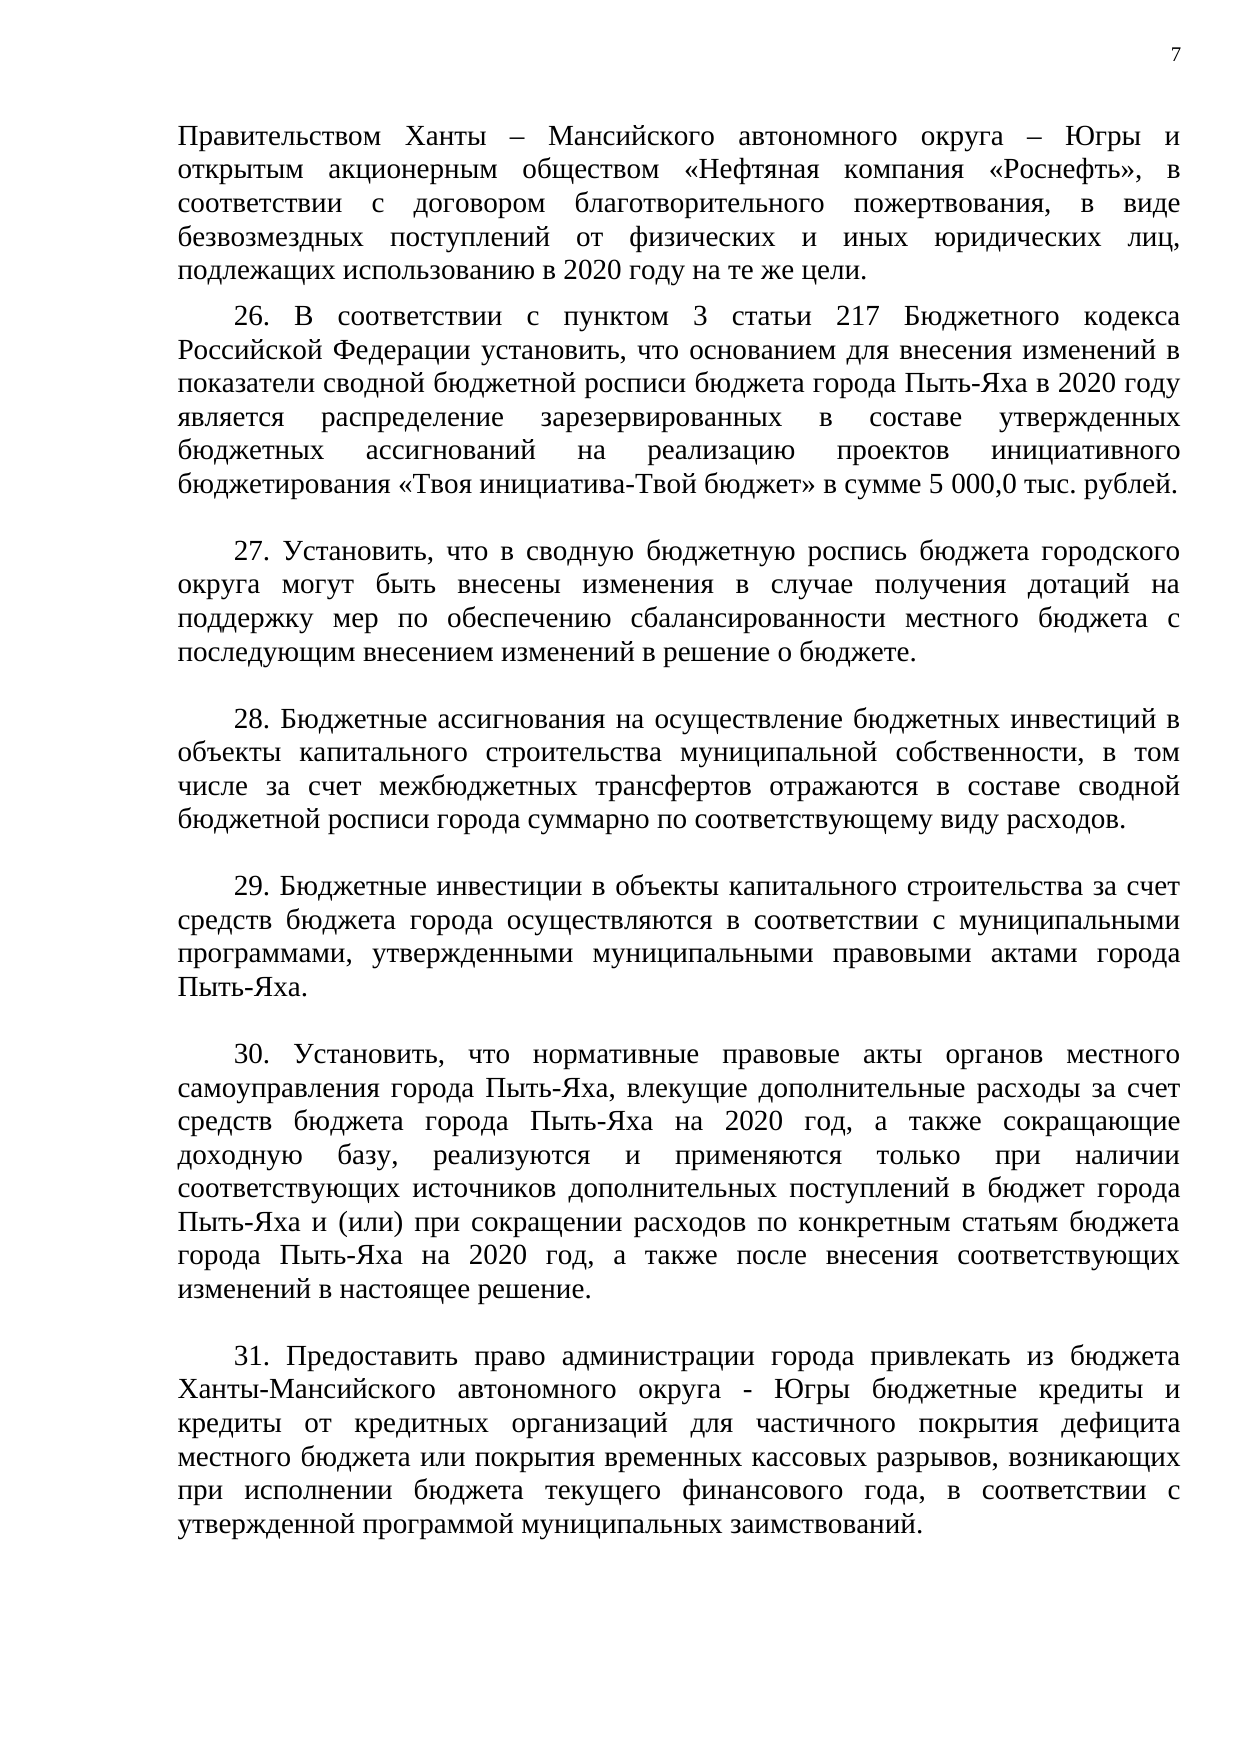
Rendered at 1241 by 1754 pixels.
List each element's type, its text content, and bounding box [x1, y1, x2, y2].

text 27. Установить, что в сводную бюджетную роспись бюджета городского округа могут быть внесены изменения в случае получения дотаций на поддержку мер по обеспечению сбалансированности местного бюджета с последующим внесением изменений в решение о бюджете. [177, 533, 1181, 667]
text 31. Предоставить право администрации города привлекать из бюджета Ханты-Мансийского автономного округа - Югры бюджетные кредиты и кредиты от кредитных организаций для частичного покрытия дефицита местного бюджета или покрытия временных кассовых разрывов, возникающих при исполнении бюджета текущего финансового года, в соответствии с утвержденной программой муниципальных заимствований. [177, 1338, 1181, 1539]
text 26. В соответствии с пунктом 3 статьи 217 Бюджетного кодекса Российской Федерации установить, что основанием для внесения изменений в показатели сводной бюджетной росписи бюджета города Пыть-Яха в 2020 году является распределение зарезервированных в составе утвержденных бюджетных ассигнований на реализацию проектов инициативного бюджетирования «Твоя инициатива-Твой бюджет» в сумме 5 000,0 тыс. рублей. [177, 298, 1181, 499]
text 29. Бюджетные инвестиции в объекты капитального строительства за счет средств бюджета города осуществляются в соответствии с муниципальными программами, утвержденными муниципальными правовыми актами города Пыть-Яха. [177, 868, 1181, 1003]
text 28. Бюджетные ассигнования на осуществление бюджетных инвестиций в объекты капитального строительства муниципальной собственности, в том числе за счет межбюджетных трансфертов отражаются в составе сводной бюджетной росписи города суммарно по соответствующему виду расходов. [177, 701, 1181, 835]
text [177, 118, 1181, 286]
text 30. Установить, что нормативные правовые акты органов местного самоуправления города Пыть-Яха, влекущие дополнительные расходы за счет средств бюджета города Пыть-Яха на 2020 год, а также сокращающие доходную базу, реализуются и применяются только при наличии соответствующих источников дополнительных поступлений в бюджет города Пыть-Яха и (или) при сокращении расходов по конкретным статьям бюджета города Пыть-Яха на 2020 год, а также после внесения соответствующих изменений в настоящее решение. [177, 1036, 1181, 1304]
